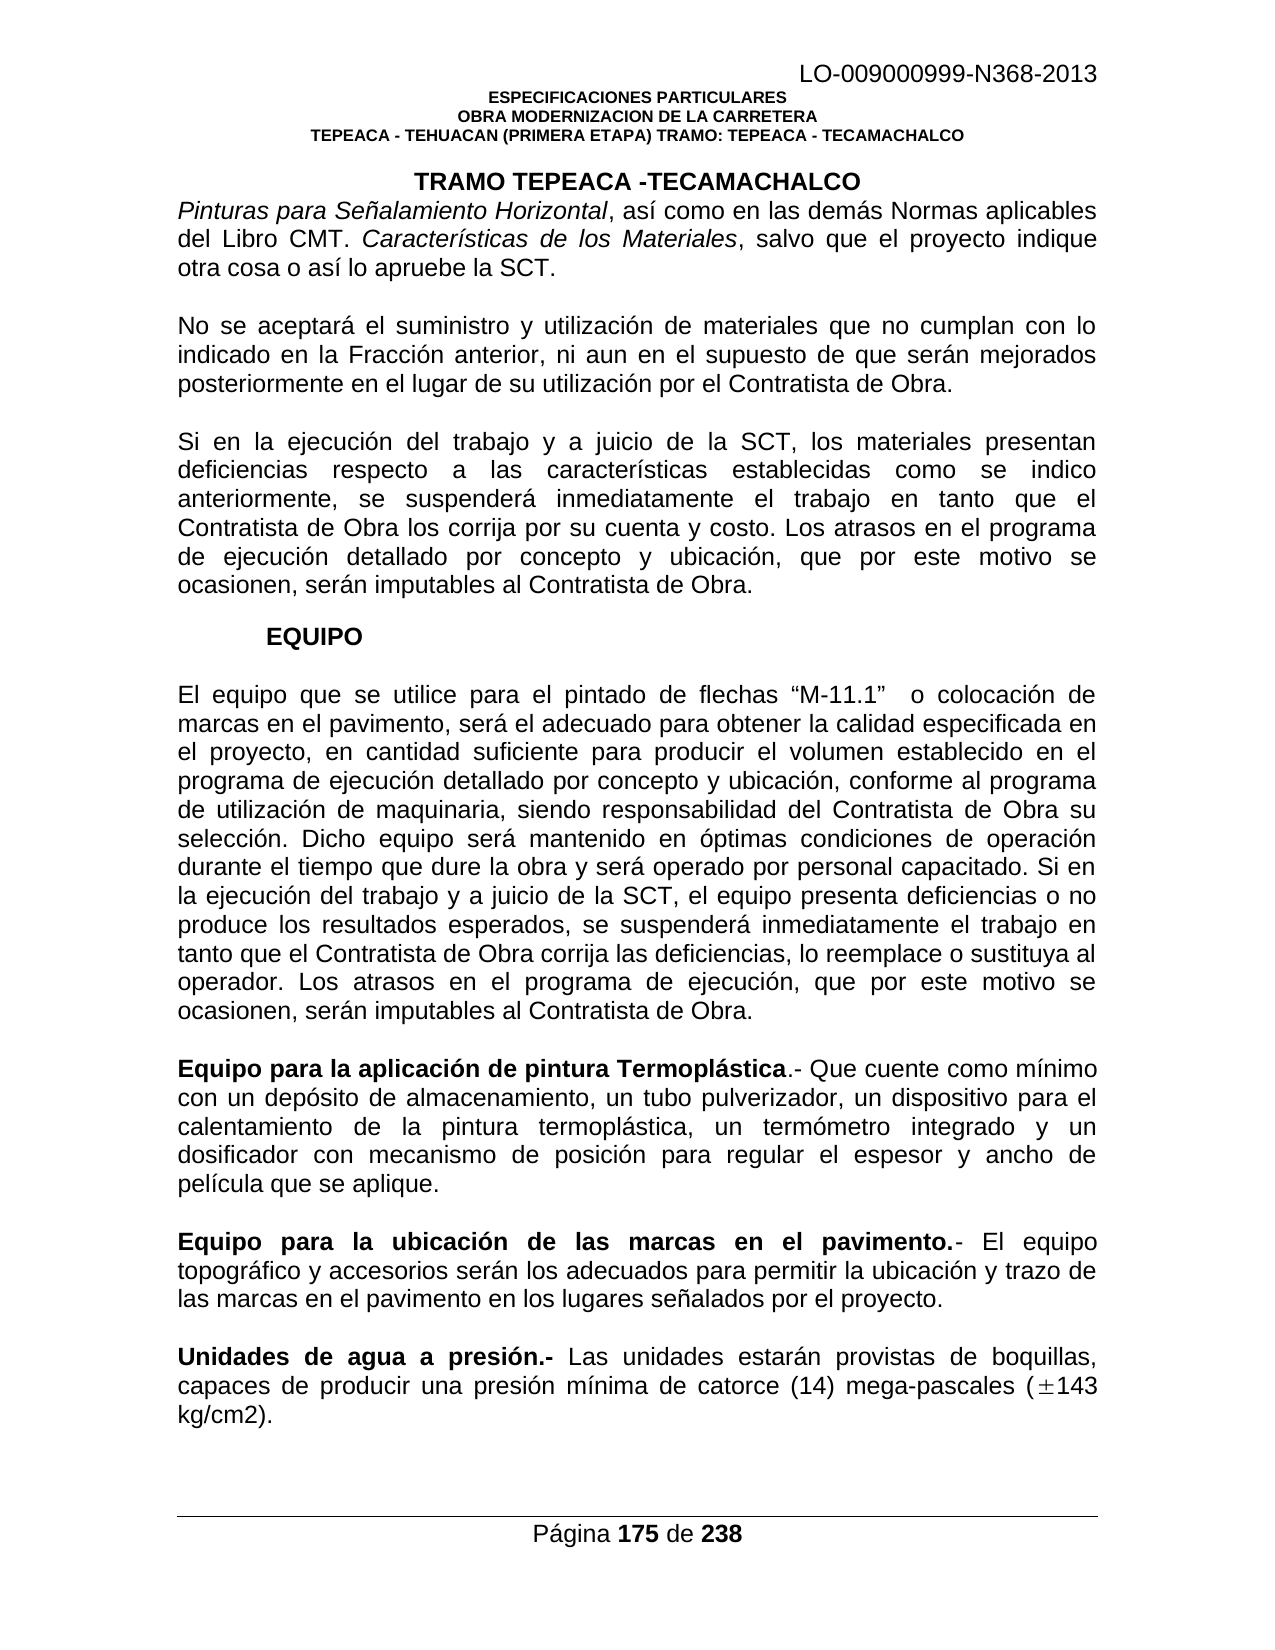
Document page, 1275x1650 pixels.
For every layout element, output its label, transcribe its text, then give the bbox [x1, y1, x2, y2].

text Equipo para la ubicación de las marcas en el pavimento.- El equipo topográfico y accesorios serán los adecuados para permitir la ubicación y trazo de las marcas en el pavimento en los lugares señalados por el proyecto. [177, 1227, 1098, 1313]
text El equipo que se utilice para el pintado de flechas “M-11.1” o colocación de marcas en el pavimento, será el adecuado para obtener la calidad especificada en el proyecto, en cantidad suficiente para producir el volumen establecido en el programa de ejecución detallado por concepto y ubicación, conforme al programa de utilización de maquinaria, siendo responsabilidad del Contratista de Obra su selección. Dicho equipo será mantenido en óptimas condiciones de operación durante el tiempo que dure la obra y será operado por personal capacitado. Si en la ejecución del trabajo y a juicio de la SCT, el equipo presenta deficiencias o no produce los resultados esperados, se suspenderá inmediatamente el trabajo en tanto que el Contratista de Obra corrija las deficiencias, lo reemplace o sustituya al operador. Los atrasos en el programa de ejecución, que por este motivo se ocasionen, serán imputables al Contratista de Obra. [177, 680, 1098, 1025]
text Si en la ejecución del trabajo y a juicio de la SCT, los materiales presentan deficiencias respecto a las características establecidas como se indico anteriormente, se suspenderá inmediatamente el trabajo en tanto que el Contratista de Obra los corrija por su cuenta y costo. Los atrasos en el programa de ejecución detallado por concepto y ubicación, que por este motivo se ocasionen, serán imputables al Contratista de Obra. [177, 426, 1098, 599]
text Unidades de agua a presión.- Las unidades estarán provistas de boquillas, capaces de producir una presión mínima de catorce (14) mega-pascales (143 kg/cm2). [177, 1342, 1098, 1429]
text Equipo para la aplicación de pintura Termoplástica.- Que cuente como mínimo con un depósito de almacenamiento, un tubo pulverizador, un dispositivo para el calentamiento de la pintura termoplástica, un termómetro integrado y un dosificador con mecanismo de posición para regular el espesor y ancho de película que se aplique. [177, 1054, 1098, 1198]
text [177, 196, 1098, 282]
text No se aceptará el suministro y utilización de materiales que no cumplan con lo indicado en la Fracción anterior, ni aun en el supuesto de que serán mejorados posteriormente en el lugar de su utilización por el Contratista de Obra. [177, 311, 1098, 397]
text EQUIPO [266, 622, 1098, 651]
